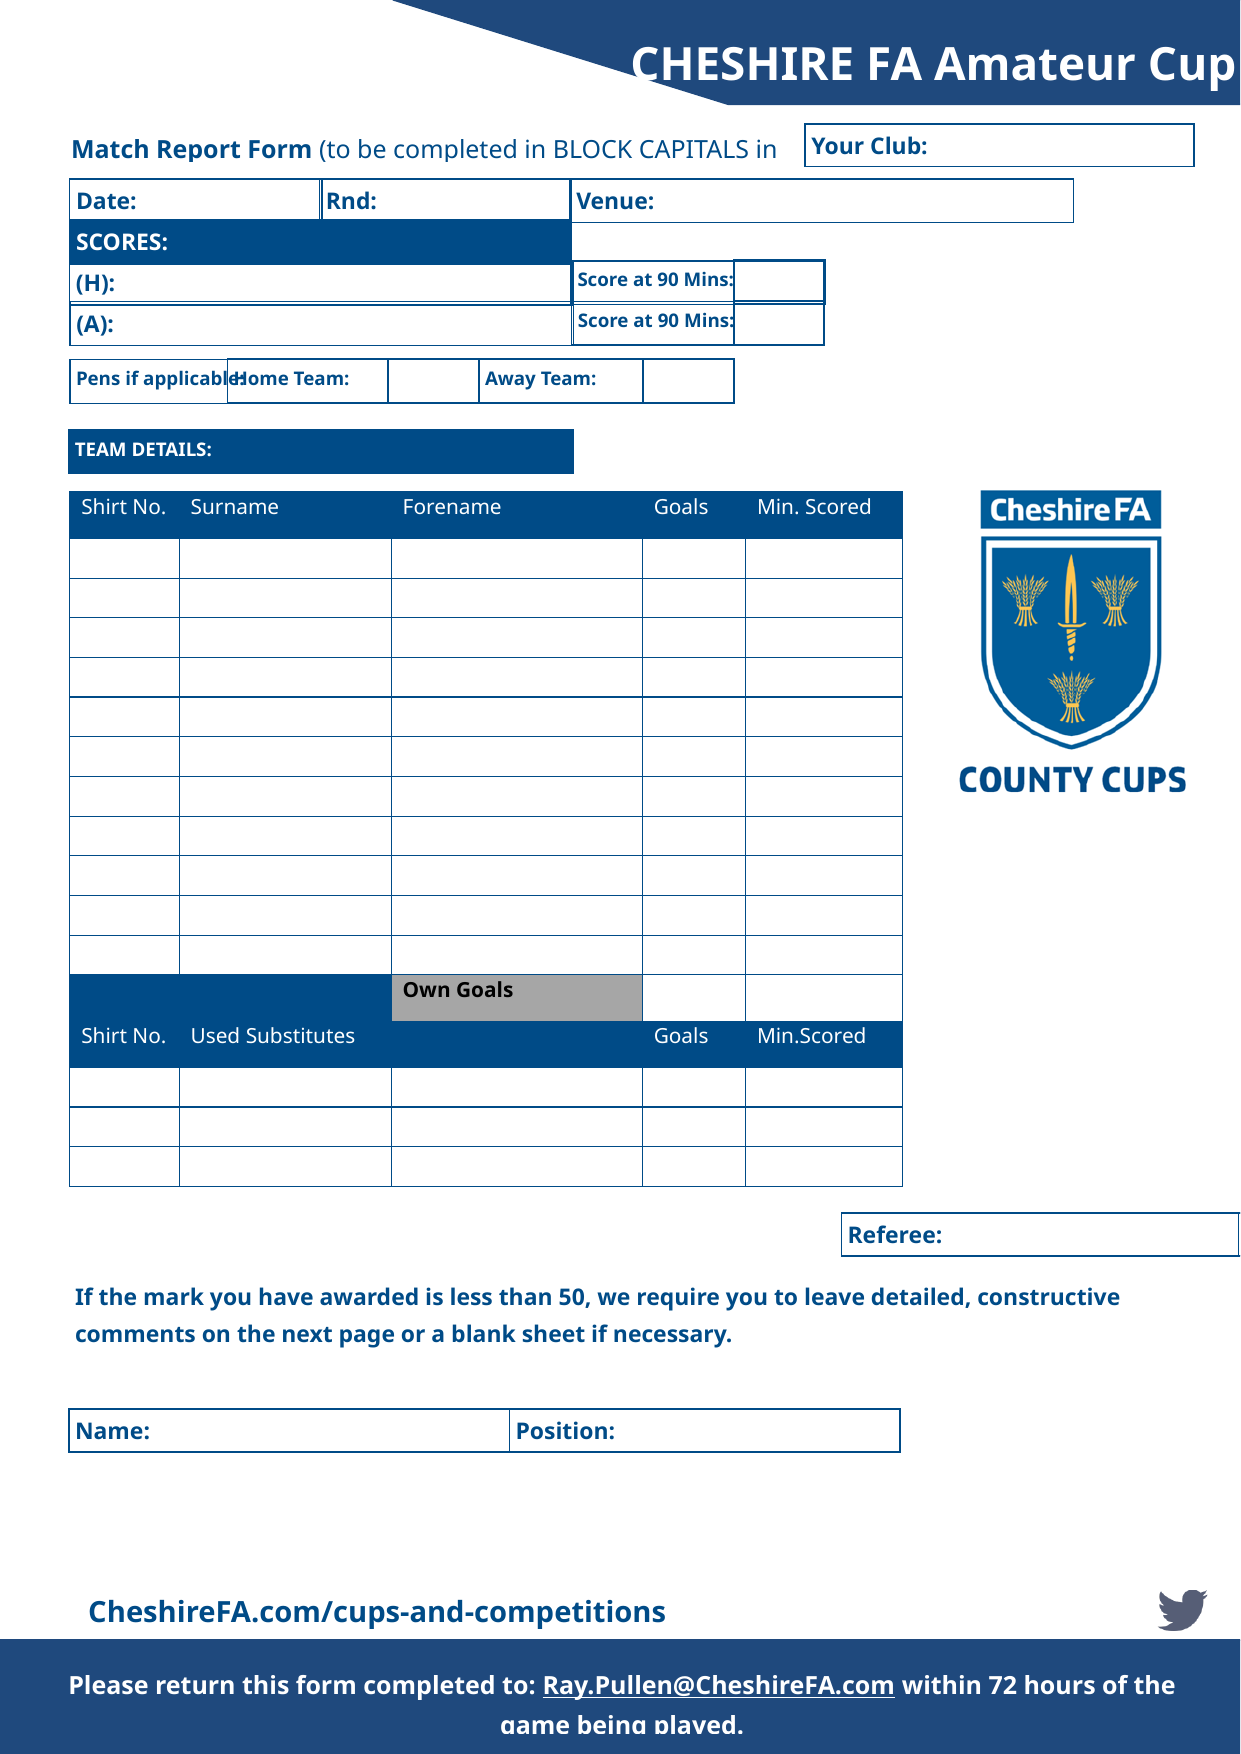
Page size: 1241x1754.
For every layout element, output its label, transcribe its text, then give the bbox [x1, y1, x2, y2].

table_cell [180, 1108, 391, 1146]
table_cell [643, 896, 745, 934]
table_cell [392, 856, 642, 895]
table_cell [70, 658, 179, 696]
table_cell [70, 737, 179, 776]
table_cell [180, 658, 391, 696]
table_cell [180, 777, 391, 816]
table_cell [643, 777, 745, 816]
table_cell [643, 1147, 745, 1186]
table_cell [180, 936, 391, 974]
table_header Forename [392, 493, 642, 538]
table_cell [70, 896, 179, 934]
table_cell [643, 658, 745, 696]
table_cell [746, 539, 902, 577]
table_cell [70, 856, 179, 895]
table_cell [392, 896, 642, 934]
table_cell [392, 737, 642, 776]
table_cell [392, 698, 642, 736]
table_cell [746, 579, 902, 617]
table_cell [392, 817, 642, 855]
table_cell [180, 698, 391, 736]
table_cell [70, 777, 179, 816]
table_cell [180, 1147, 391, 1186]
table_cell [643, 539, 745, 577]
table_cell [643, 737, 745, 776]
table_header Shirt No. [70, 493, 179, 538]
table_cell [643, 1068, 745, 1106]
table_cell [643, 817, 745, 855]
table_cell [643, 1108, 745, 1146]
table_cell [70, 698, 179, 736]
table_cell [392, 1147, 642, 1186]
table_cell [746, 777, 902, 816]
table_cell [746, 737, 902, 776]
table_cell [392, 1068, 642, 1106]
table_cell Own Goals [392, 975, 642, 1021]
table_cell [70, 936, 179, 974]
table_cell [643, 618, 745, 657]
table_cell [746, 975, 902, 1021]
table_cell Shirt No. [70, 1022, 179, 1067]
table_cell [392, 618, 642, 657]
table_header Min. Scored [746, 493, 902, 538]
table_cell [392, 579, 642, 617]
picture [932, 454, 1214, 806]
table_cell [746, 698, 902, 736]
table_cell [180, 737, 391, 776]
table_cell [392, 539, 642, 577]
table_cell [746, 817, 902, 855]
table_cell [70, 579, 179, 617]
table_header Goals [643, 493, 745, 538]
table_cell [180, 856, 391, 895]
table_cell [746, 856, 902, 895]
table_cell [746, 936, 902, 974]
table_cell [180, 1068, 391, 1106]
table_cell [643, 975, 745, 1021]
table_cell [643, 698, 745, 736]
table_cell [70, 618, 179, 657]
table_cell [392, 777, 642, 816]
table_cell [392, 936, 642, 974]
table_cell [180, 817, 391, 855]
table_cell [70, 1147, 179, 1186]
table_cell [70, 1068, 179, 1106]
table_cell [746, 1068, 902, 1106]
table_cell [746, 1147, 902, 1186]
table_cell Goals [643, 1022, 745, 1067]
table_cell [643, 936, 745, 974]
table_cell [746, 896, 902, 934]
table_cell [70, 1108, 179, 1146]
table_cell Min.Scored [746, 1022, 902, 1067]
table_cell [746, 618, 902, 657]
table_cell [392, 658, 642, 696]
table_cell [70, 539, 179, 577]
table_cell [643, 579, 745, 617]
table_cell [180, 618, 391, 657]
table_cell [180, 579, 391, 617]
table_cell [70, 975, 391, 1021]
table_cell [643, 856, 745, 895]
table_cell [746, 658, 902, 696]
table_cell [180, 539, 391, 577]
table_cell [70, 817, 179, 855]
table_header Surname [180, 493, 391, 538]
table_cell [180, 896, 391, 934]
table_cell [746, 1108, 902, 1146]
table_cell [392, 1108, 642, 1146]
table_cell Used Substitutes [180, 1022, 642, 1067]
